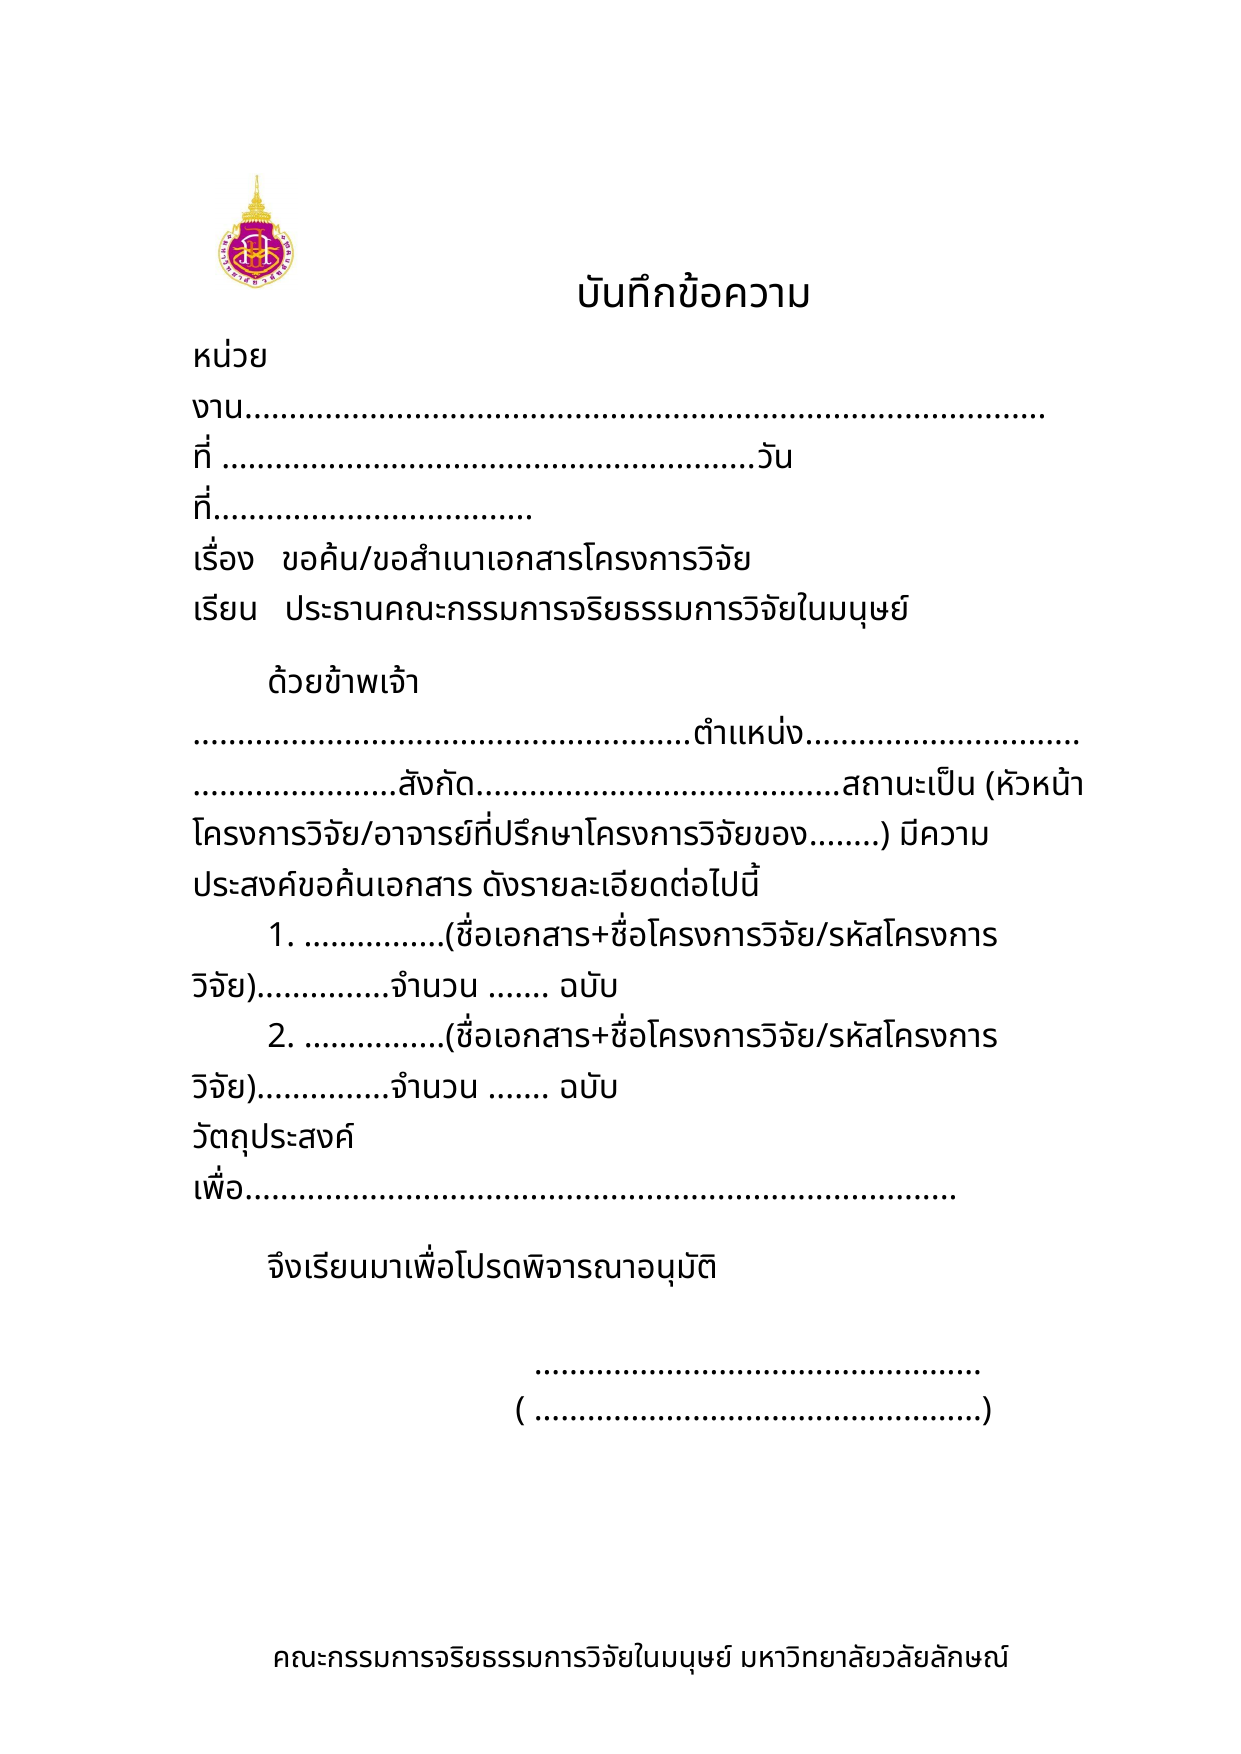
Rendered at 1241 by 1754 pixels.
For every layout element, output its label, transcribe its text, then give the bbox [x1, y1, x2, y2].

text ที่ ….........................................................วันที่.................................... [192, 433, 1090, 534]
text ( ……………………………………………) [192, 1384, 1090, 1430]
text วัตถุประสงค์เพื่อ................................................................................ [192, 1113, 1090, 1214]
text 2. ……….......(ชื่อเอกสาร+ชื่อโครงการวิจัย/รหัสโครงการวิจัย)...............จำนวน ....... ฉบับ [192, 1012, 1090, 1113]
text ด้วยข้าพเจ้า ........................................................ตำแหน่ง......................................................สังกัด.........................................สถานะเป็น (หัวหน้าโครงการวิจัย/อาจารย์ที่ปรึกษาโครงการวิจัยของ........) มีความประสงค์ขอค้นเอกสาร ดังรายละเอียดต่อไปนี้ [192, 658, 1090, 911]
text เรื่อง ขอค้น/ขอสำเนาเอกสารโครงการวิจัย [192, 534, 1090, 585]
text 1. ……….......(ชื่อเอกสาร+ชื่อโครงการวิจัย/รหัสโครงการวิจัย)...............จำนวน ....... ฉบับ [192, 911, 1090, 1012]
text เรียน ประธานคณะกรรมการจริยธรรมการวิจัยในมนุษย์ [192, 585, 1090, 636]
text จึงเรียนมาเพื่อโปรดพิจารณาอนุมัติ [192, 1243, 1090, 1294]
text …………………………………………… [192, 1339, 1090, 1384]
text หน่วยงาน.......................................................................................... [192, 332, 1090, 433]
text บันทึกข้อความ [192, 263, 1090, 326]
picture [215, 173, 299, 290]
